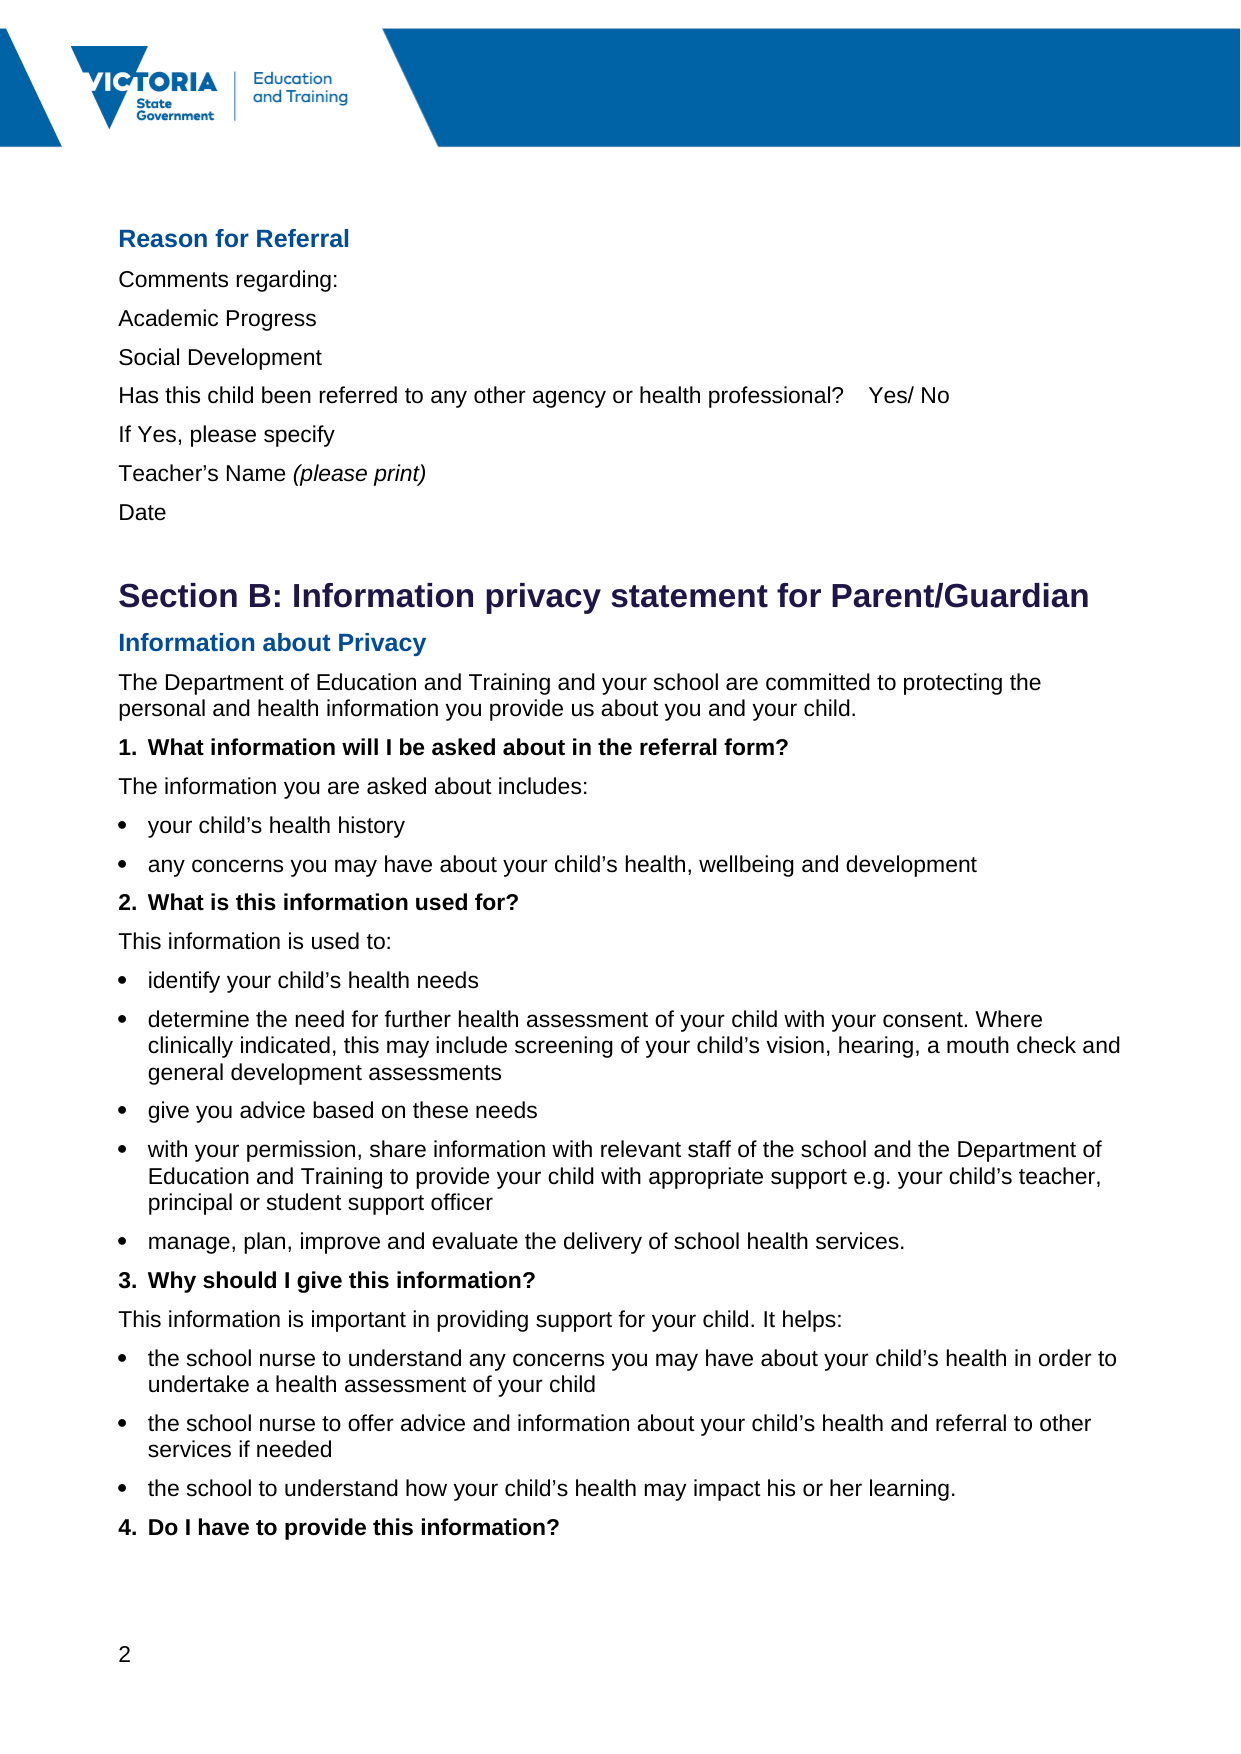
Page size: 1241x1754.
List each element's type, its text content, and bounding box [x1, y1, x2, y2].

text Teacher’s Name (please print) [118, 460, 1122, 486]
text the school nurse to understand any concerns you may have about your child’s health in order to undertake a health assessment of your child [118, 1344, 1122, 1397]
text Date [118, 499, 1122, 525]
subtitle Information about Privacy [118, 627, 1122, 656]
text This information is important in providing support for your child. It helps: [118, 1306, 1122, 1332]
text The Department of Education and Training and your school are committed to protecting the personal and health information you provide us about you and your child. [118, 669, 1122, 721]
text Reason for Referral [118, 224, 1122, 253]
text your child’s health history [118, 812, 1122, 838]
text identify your child’s health needs [118, 967, 1122, 993]
list What is this information used for? [118, 889, 1122, 916]
text Comments regarding: [118, 266, 1122, 292]
list Why should I give this information? [118, 1267, 1122, 1293]
list What information will I be asked about in the referral form? [118, 734, 1122, 760]
subtitle Section B: Information privacy statement for Parent/Guardian [118, 577, 1122, 615]
text Academic Progress [118, 304, 1122, 331]
text any concerns you may have about your child’s health, wellbeing and development [118, 851, 1122, 877]
text manage, plan, improve and evaluate the delivery of school health services. [118, 1228, 1122, 1254]
text Social Development [118, 343, 1122, 370]
text This information is used to: [118, 928, 1122, 954]
text If Yes, please specify [118, 421, 1122, 447]
text give you advice based on these needs [118, 1097, 1122, 1124]
text the school to understand how your child’s health may impact his or her learning. [118, 1475, 1122, 1501]
list Do I have to provide this information? [118, 1514, 1122, 1540]
text determine the need for further health assessment of your child with your consent. Where clinically indicated, this may include screening of your child’s vision, hearing, a mouth check and general development assessments [118, 1006, 1122, 1085]
text the school nurse to offer advice and information about your child’s health and referral to other services if needed [118, 1410, 1122, 1462]
text The information you are asked about includes: [118, 773, 1122, 799]
picture [0, 0, 1241, 1754]
text Has this child been referred to any other agency or health professional? Yes/ No [118, 382, 1122, 409]
text with your permission, share information with relevant staff of the school and the Department of Education and Training to provide your child with appropriate support e.g. your child’s teacher, principal or student support officer [118, 1136, 1122, 1215]
